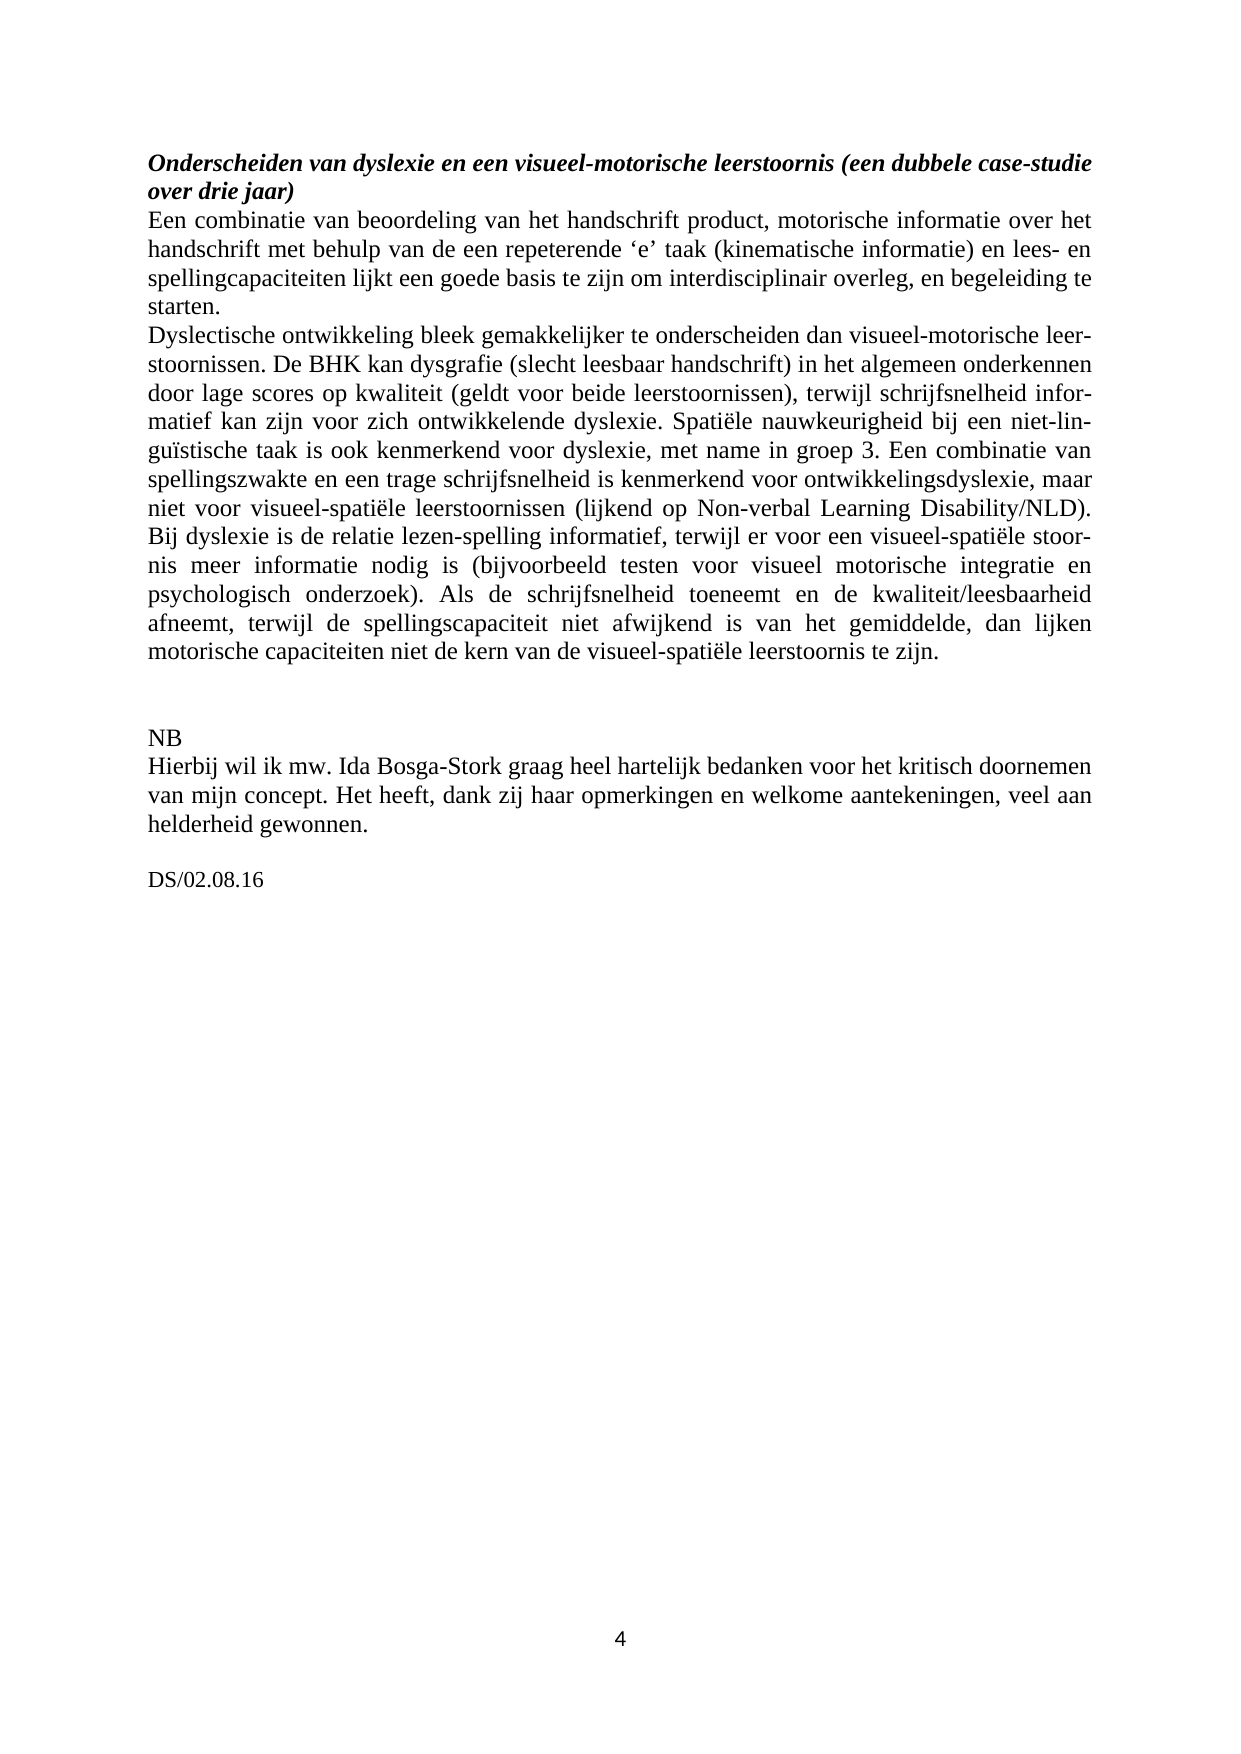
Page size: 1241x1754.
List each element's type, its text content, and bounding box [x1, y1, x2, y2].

text Een combinatie van beoordeling van het handschrift product, motorische informatie over het handschrift met behulp van de een repeterende ‘e’ taak (kinematische informatie) en lees- en spellingcapaciteiten lijkt een goede basis te zijn om interdisciplinair overleg, en begeleiding te starten. [148, 205, 1093, 320]
text DS/02.08.16 [148, 866, 1093, 893]
text Hierbij wil ik mw. Ida Bosga-Stork graag heel hartelijk bedanken voor het kritisch doornemen van mijn concept. Het heeft, dank zij haar opmerkingen en welkome aantekeningen, veel aan helderheid gewonnen. [148, 751, 1093, 838]
text NB [148, 723, 1093, 751]
text Dyslectische ontwikkeling bleek gemakkelijker te onderscheiden dan visueel-motorische leer-stoornissen. De BHK kan dysgrafie (slecht leesbaar handschrift) in het algemeen onderkennen door lage scores op kwaliteit (geldt voor beide leerstoornissen), terwijl schrijfsnelheid infor-matief kan zijn voor zich ontwikkelende dyslexie. Spatiële nauwkeurigheid bij een niet-lin-guïstische taak is ook kenmerkend voor dyslexie, met name in groep 3. Een combinatie van spellingszwakte en een trage schrijfsnelheid is kenmerkend voor ontwikkelingsdyslexie, maar niet voor visueel-spatiële leerstoornissen (lijkend op Non-verbal Learning Disability/NLD). Bij dyslexie is de relatie lezen-spelling informatief, terwijl er voor een visueel-spatiële stoor-nis meer informatie nodig is (bijvoorbeeld testen voor visueel motorische integratie en psychologisch onderzoek). Als de schrijfsnelheid toeneemt en de kwaliteit/leesbaarheid afneemt, terwijl de spellingscapaciteit niet afwijkend is van het gemiddelde, dan lijken motorische capaciteiten niet de kern van de visueel-spatiële leerstoornis te zijn. [148, 320, 1093, 665]
text Onderscheiden van dyslexie en een visueel-motorische leerstoornis (een dubbele case-studie over drie jaar) [148, 148, 1093, 205]
